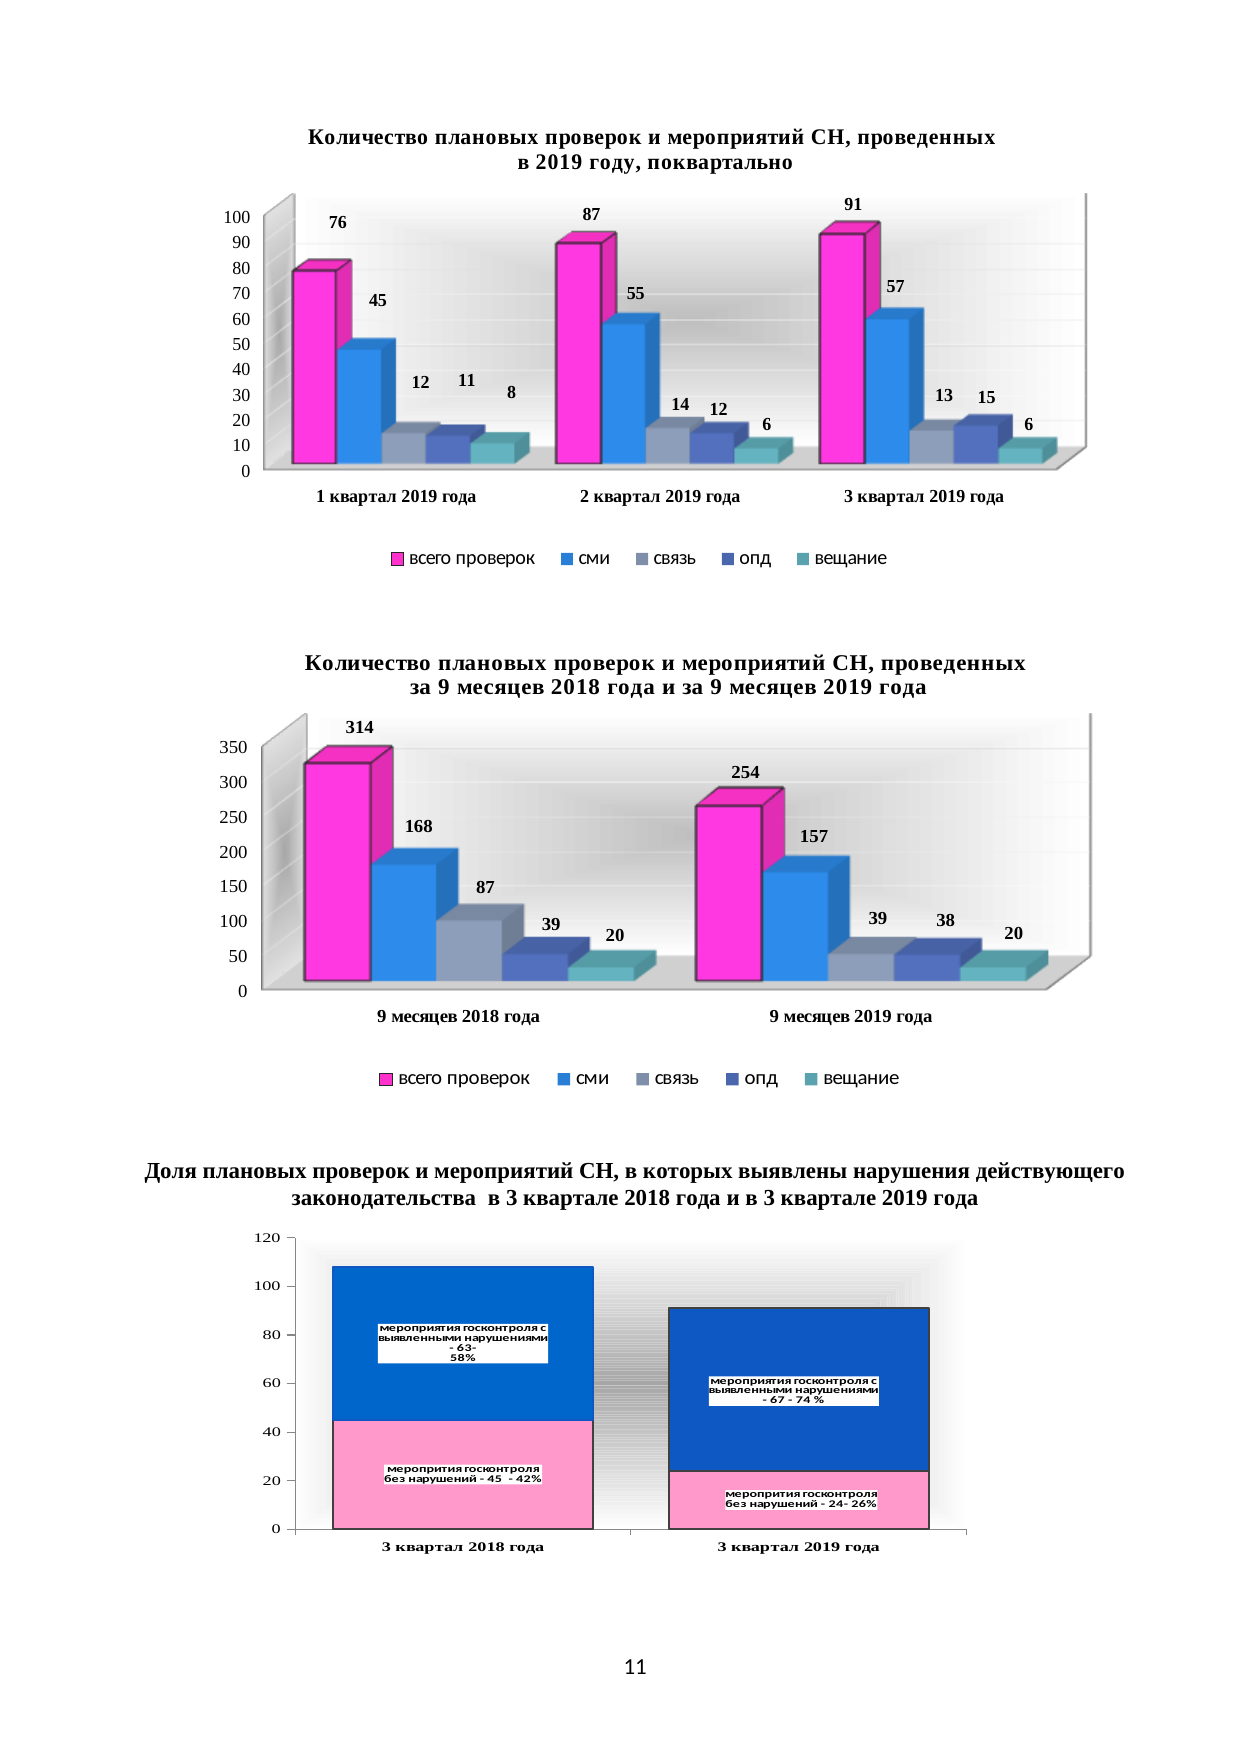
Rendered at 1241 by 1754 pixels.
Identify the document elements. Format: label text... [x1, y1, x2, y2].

text Доля плановых проверок и мероприятий СН, в которых выявлены нарушения действующего законодательства в 3 квартале 2018 года и в 3 квартале 2019 года [118, 1158, 1152, 1210]
